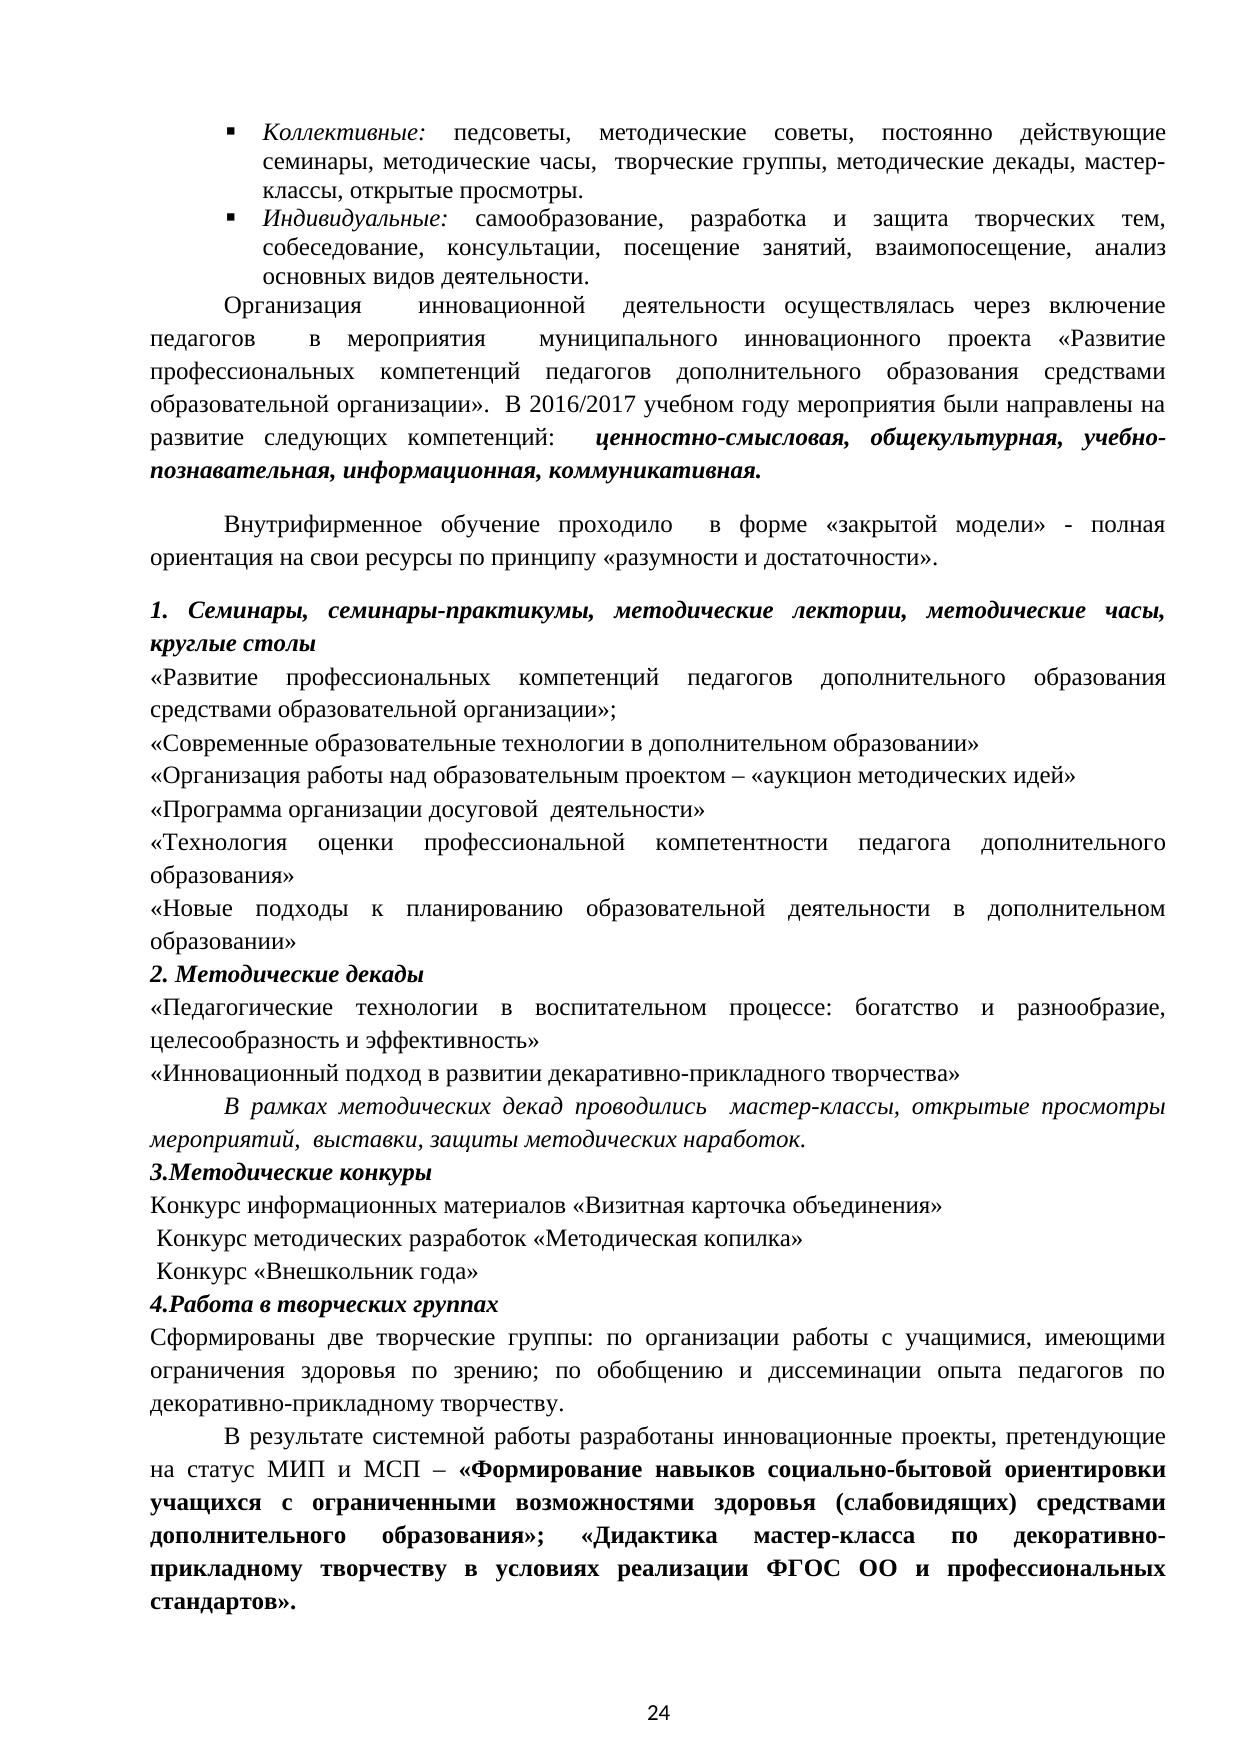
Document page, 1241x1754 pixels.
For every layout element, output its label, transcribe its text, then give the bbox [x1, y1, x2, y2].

text «Современные образовательные технологии в дополнительном образовании» [150, 728, 1167, 756]
text Конкурс «Внешкольник года» [150, 1256, 1167, 1285]
text «Технология оценки профессиональной компетентности педагога дополнительного образования» [150, 827, 1167, 888]
text «Организация работы над образовательным проектом – «аукцион методических идей» [150, 761, 1167, 789]
text В рамках методических декад проводились мастер-классы, открытые просмотры мероприятий, выставки, защиты методических наработок. [150, 1091, 1167, 1153]
text Внутрифирменное обучение проходило в форме «закрытой модели» - полная ориентация на свои ресурсы по принципу «разумности и достаточности». [150, 509, 1167, 570]
text Сформированы две творческие группы: по организации работы с учащимися, имеющими ограничения здоровья по зрению; по обобщению и диссеминации опыта педагогов по декоративно-прикладному творчеству. [150, 1322, 1167, 1417]
list Индивидуальные: самообразование, разработка и защита творческих тем, собеседование, консультации, посещение занятий, взаимопосещение, анализ основных видов деятельности. [225, 203, 1167, 290]
text 2. Методические декады [150, 959, 1167, 987]
text Конкурс информационных материалов «Визитная карточка объединения» [150, 1190, 1167, 1219]
text Организация инновационной деятельности осуществлялась через включение педагогов в мероприятия муниципального инновационного проекта «Развитие профессиональных компетенций педагогов дополнительного образования средствами образовательной организации». В 2016/2017 учебном году мероприятия были направлены на развитие следующих компетенций: ценностно-смысловая, общекультурная, учебно-познавательная, информационная, коммуникативная. [150, 290, 1167, 483]
text «Педагогические технологии в воспитательном процессе: богатство и разнообразие, целесообразность и эффективность» [150, 992, 1167, 1053]
text «Развитие профессиональных компетенций педагогов дополнительного образования средствами образовательной организации»; [150, 662, 1167, 723]
text Конкурс методических разработок «Методическая копилка» [150, 1223, 1167, 1252]
list Коллективные: педсоветы, методические советы, постоянно действующие семинары, методические часы, творческие группы, методические декады, мастер-классы, открытые просмотры. [225, 117, 1167, 203]
text «Инновационный подход в развитии декаративно-прикладного творчества» [150, 1058, 1167, 1087]
text «Программа организации досуговой деятельности» [150, 794, 1167, 822]
text 1. Семинары, семинары-практикумы, методические лектории, методические часы, круглые столы [150, 596, 1167, 657]
text 4.Работа в творческих группах [150, 1289, 1167, 1318]
text 3.Методические конкуры [150, 1157, 1167, 1186]
text В результате системной работы разработаны инновационные проекты, претендующие на статус МИП и МСП – «Формирование навыков социально-бытовой ориентировки учащихся с ограниченными возможностями здоровья (слабовидящих) средствами дополнительного образования»; «Дидактика мастер-класса по декоративно-прикладному творчеству в условиях реализации ФГОС ОО и профессиональных стандартов». [150, 1421, 1167, 1615]
text «Новые подходы к планированию образовательной деятельности в дополнительном образовании» [150, 893, 1167, 954]
